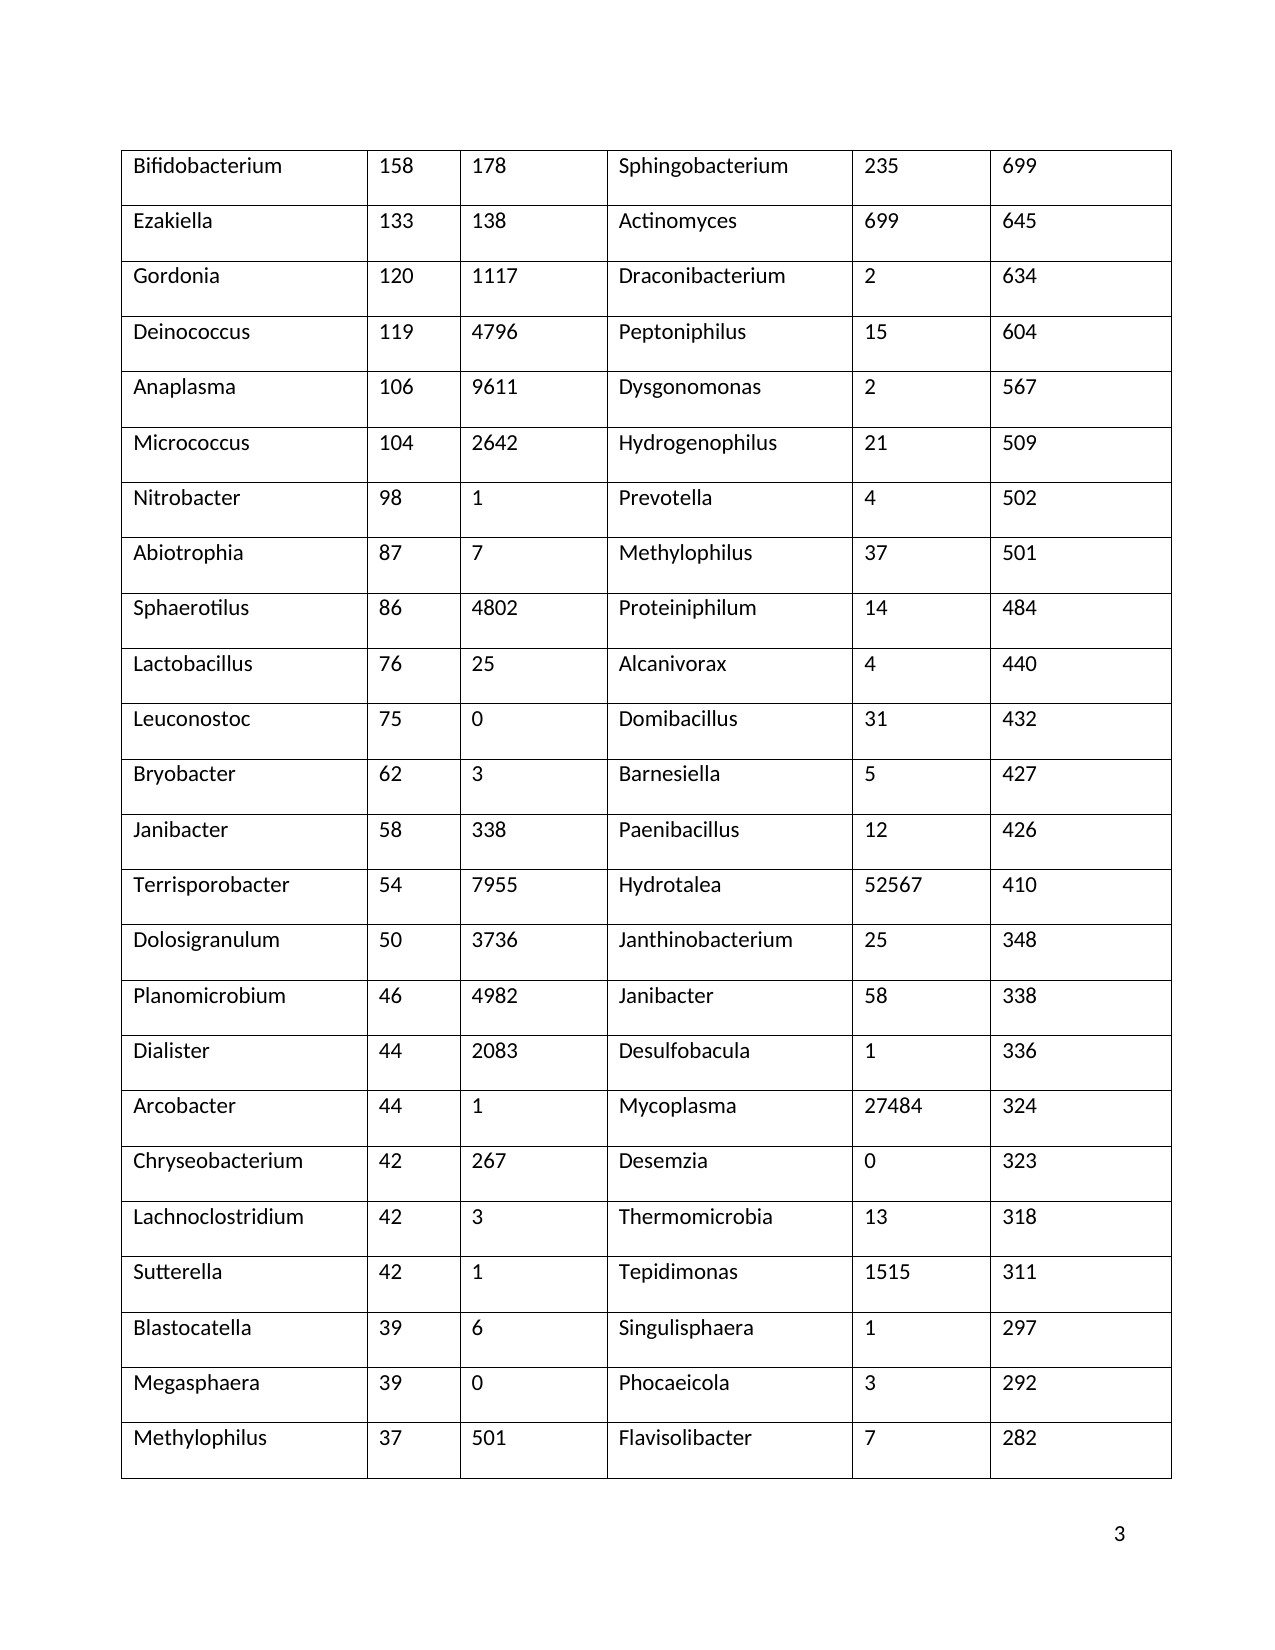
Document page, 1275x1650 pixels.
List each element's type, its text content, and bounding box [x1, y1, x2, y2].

table_cell 501 [991, 538, 1171, 592]
table_cell 235 [853, 151, 990, 205]
table_cell Janthinobacterium [608, 925, 852, 980]
table_cell Desemzia [608, 1147, 852, 1201]
table_cell 484 [991, 594, 1171, 648]
table_cell 3736 [461, 925, 607, 980]
table_cell 98 [368, 483, 460, 537]
table_cell 2 [853, 372, 990, 427]
table_cell 5 [853, 760, 990, 814]
table_cell 645 [991, 206, 1171, 261]
table_cell 0 [853, 1147, 990, 1201]
table_cell Blastocatella [122, 1313, 367, 1367]
table_cell 86 [368, 594, 460, 648]
table_cell 3 [461, 760, 607, 814]
table_cell 62 [368, 760, 460, 814]
table_cell Chryseobacterium [122, 1147, 367, 1201]
table_cell Hydrotalea [608, 870, 852, 924]
table_cell 410 [991, 870, 1171, 924]
table_cell 106 [368, 372, 460, 427]
table_cell 42 [368, 1147, 460, 1201]
table_cell 75 [368, 704, 460, 758]
table_cell Lactobacillus [122, 649, 367, 703]
table_cell Flavisolibacter [608, 1423, 852, 1477]
table_cell Nitrobacter [122, 483, 367, 537]
table_cell 42 [368, 1202, 460, 1256]
table_cell 426 [991, 815, 1171, 869]
table_cell 297 [991, 1313, 1171, 1367]
table_cell 138 [461, 206, 607, 261]
table_cell 699 [853, 206, 990, 261]
table_cell 54 [368, 870, 460, 924]
table_cell 1 [461, 1257, 607, 1312]
table_cell Desulfobacula [608, 1036, 852, 1090]
table_cell 0 [461, 704, 607, 758]
table_cell Methylophilus [608, 538, 852, 592]
table_cell 7955 [461, 870, 607, 924]
table_cell 4796 [461, 317, 607, 371]
table_cell Janibacter [122, 815, 367, 869]
table_cell Deinococcus [122, 317, 367, 371]
table_cell 7 [853, 1423, 990, 1477]
table_cell Anaplasma [122, 372, 367, 427]
table_cell 58 [368, 815, 460, 869]
table_cell Arcobacter [122, 1091, 367, 1146]
table_cell 1 [853, 1036, 990, 1090]
table_cell Actinomyces [608, 206, 852, 261]
table_cell Paenibacillus [608, 815, 852, 869]
table_cell 292 [991, 1368, 1171, 1422]
table_cell Dialister [122, 1036, 367, 1090]
table_cell 2083 [461, 1036, 607, 1090]
table_cell 120 [368, 262, 460, 316]
table_cell 50 [368, 925, 460, 980]
table_cell 282 [991, 1423, 1171, 1477]
table_cell 6 [461, 1313, 607, 1367]
table_cell 42 [368, 1257, 460, 1312]
table_cell 348 [991, 925, 1171, 980]
table_cell 15 [853, 317, 990, 371]
table_cell 338 [991, 981, 1171, 1035]
table_cell 432 [991, 704, 1171, 758]
table_cell 13 [853, 1202, 990, 1256]
table_cell 1 [461, 1091, 607, 1146]
table_cell 324 [991, 1091, 1171, 1146]
table_cell 133 [368, 206, 460, 261]
table_cell Dysgonomonas [608, 372, 852, 427]
table_cell Alcanivorax [608, 649, 852, 703]
table_cell Draconibacterium [608, 262, 852, 316]
table_cell Mycoplasma [608, 1091, 852, 1146]
table_cell 4 [853, 483, 990, 537]
table_cell Prevotella [608, 483, 852, 537]
table_cell Thermomicrobia [608, 1202, 852, 1256]
table_cell 44 [368, 1091, 460, 1146]
table_cell 178 [461, 151, 607, 205]
table_cell 104 [368, 428, 460, 482]
table_cell 52567 [853, 870, 990, 924]
table_cell 604 [991, 317, 1171, 371]
table_cell Janibacter [608, 981, 852, 1035]
table_cell Lachnoclostridium [122, 1202, 367, 1256]
table_cell 2 [853, 262, 990, 316]
table_cell Tepidimonas [608, 1257, 852, 1312]
table_cell Planomicrobium [122, 981, 367, 1035]
table_cell 76 [368, 649, 460, 703]
table_cell 311 [991, 1257, 1171, 1312]
table_cell Bryobacter [122, 760, 367, 814]
table_cell 1 [461, 483, 607, 537]
table_cell 567 [991, 372, 1171, 427]
table_cell Peptoniphilus [608, 317, 852, 371]
table_cell 158 [368, 151, 460, 205]
table_cell Abiotrophia [122, 538, 367, 592]
table_cell 39 [368, 1368, 460, 1422]
table_cell 338 [461, 815, 607, 869]
table_cell Domibacillus [608, 704, 852, 758]
table_cell Singulisphaera [608, 1313, 852, 1367]
table_cell 0 [461, 1368, 607, 1422]
table_cell Micrococcus [122, 428, 367, 482]
table_cell 12 [853, 815, 990, 869]
table_cell 699 [991, 151, 1171, 205]
table_cell 1515 [853, 1257, 990, 1312]
table_cell 27484 [853, 1091, 990, 1146]
table_cell 119 [368, 317, 460, 371]
table_cell Dolosigranulum [122, 925, 367, 980]
table_cell Sphingobacterium [608, 151, 852, 205]
table_cell 502 [991, 483, 1171, 537]
table_cell 58 [853, 981, 990, 1035]
table_cell Ezakiella [122, 206, 367, 261]
table_cell 9611 [461, 372, 607, 427]
table_cell 37 [853, 538, 990, 592]
table_cell 14 [853, 594, 990, 648]
table_cell Bifidobacterium [122, 151, 367, 205]
table_cell 4982 [461, 981, 607, 1035]
table_cell 25 [461, 649, 607, 703]
table_cell 4 [853, 649, 990, 703]
table_cell 31 [853, 704, 990, 758]
table_cell Hydrogenophilus [608, 428, 852, 482]
table_cell Barnesiella [608, 760, 852, 814]
table_cell 37 [368, 1423, 460, 1477]
table_cell 2642 [461, 428, 607, 482]
table_cell 509 [991, 428, 1171, 482]
table_cell Phocaeicola [608, 1368, 852, 1422]
table_cell 1 [853, 1313, 990, 1367]
table_cell Sutterella [122, 1257, 367, 1312]
table_cell 336 [991, 1036, 1171, 1090]
table_cell 440 [991, 649, 1171, 703]
table_cell 501 [461, 1423, 607, 1477]
table_cell 39 [368, 1313, 460, 1367]
table_cell Terrisporobacter [122, 870, 367, 924]
table_cell 3 [853, 1368, 990, 1422]
table_cell Methylophilus [122, 1423, 367, 1477]
table_cell 323 [991, 1147, 1171, 1201]
table_cell Proteiniphilum [608, 594, 852, 648]
table_cell 318 [991, 1202, 1171, 1256]
table_cell 21 [853, 428, 990, 482]
table_cell 634 [991, 262, 1171, 316]
table_cell Sphaerotilus [122, 594, 367, 648]
table_cell 427 [991, 760, 1171, 814]
table_cell 44 [368, 1036, 460, 1090]
table_cell 3 [461, 1202, 607, 1256]
table_cell 87 [368, 538, 460, 592]
table_cell 7 [461, 538, 607, 592]
table_cell 1117 [461, 262, 607, 316]
table_cell 4802 [461, 594, 607, 648]
table_cell Leuconostoc [122, 704, 367, 758]
table_cell 25 [853, 925, 990, 980]
table_cell Megasphaera [122, 1368, 367, 1422]
table_cell 267 [461, 1147, 607, 1201]
table_cell Gordonia [122, 262, 367, 316]
table_cell 46 [368, 981, 460, 1035]
